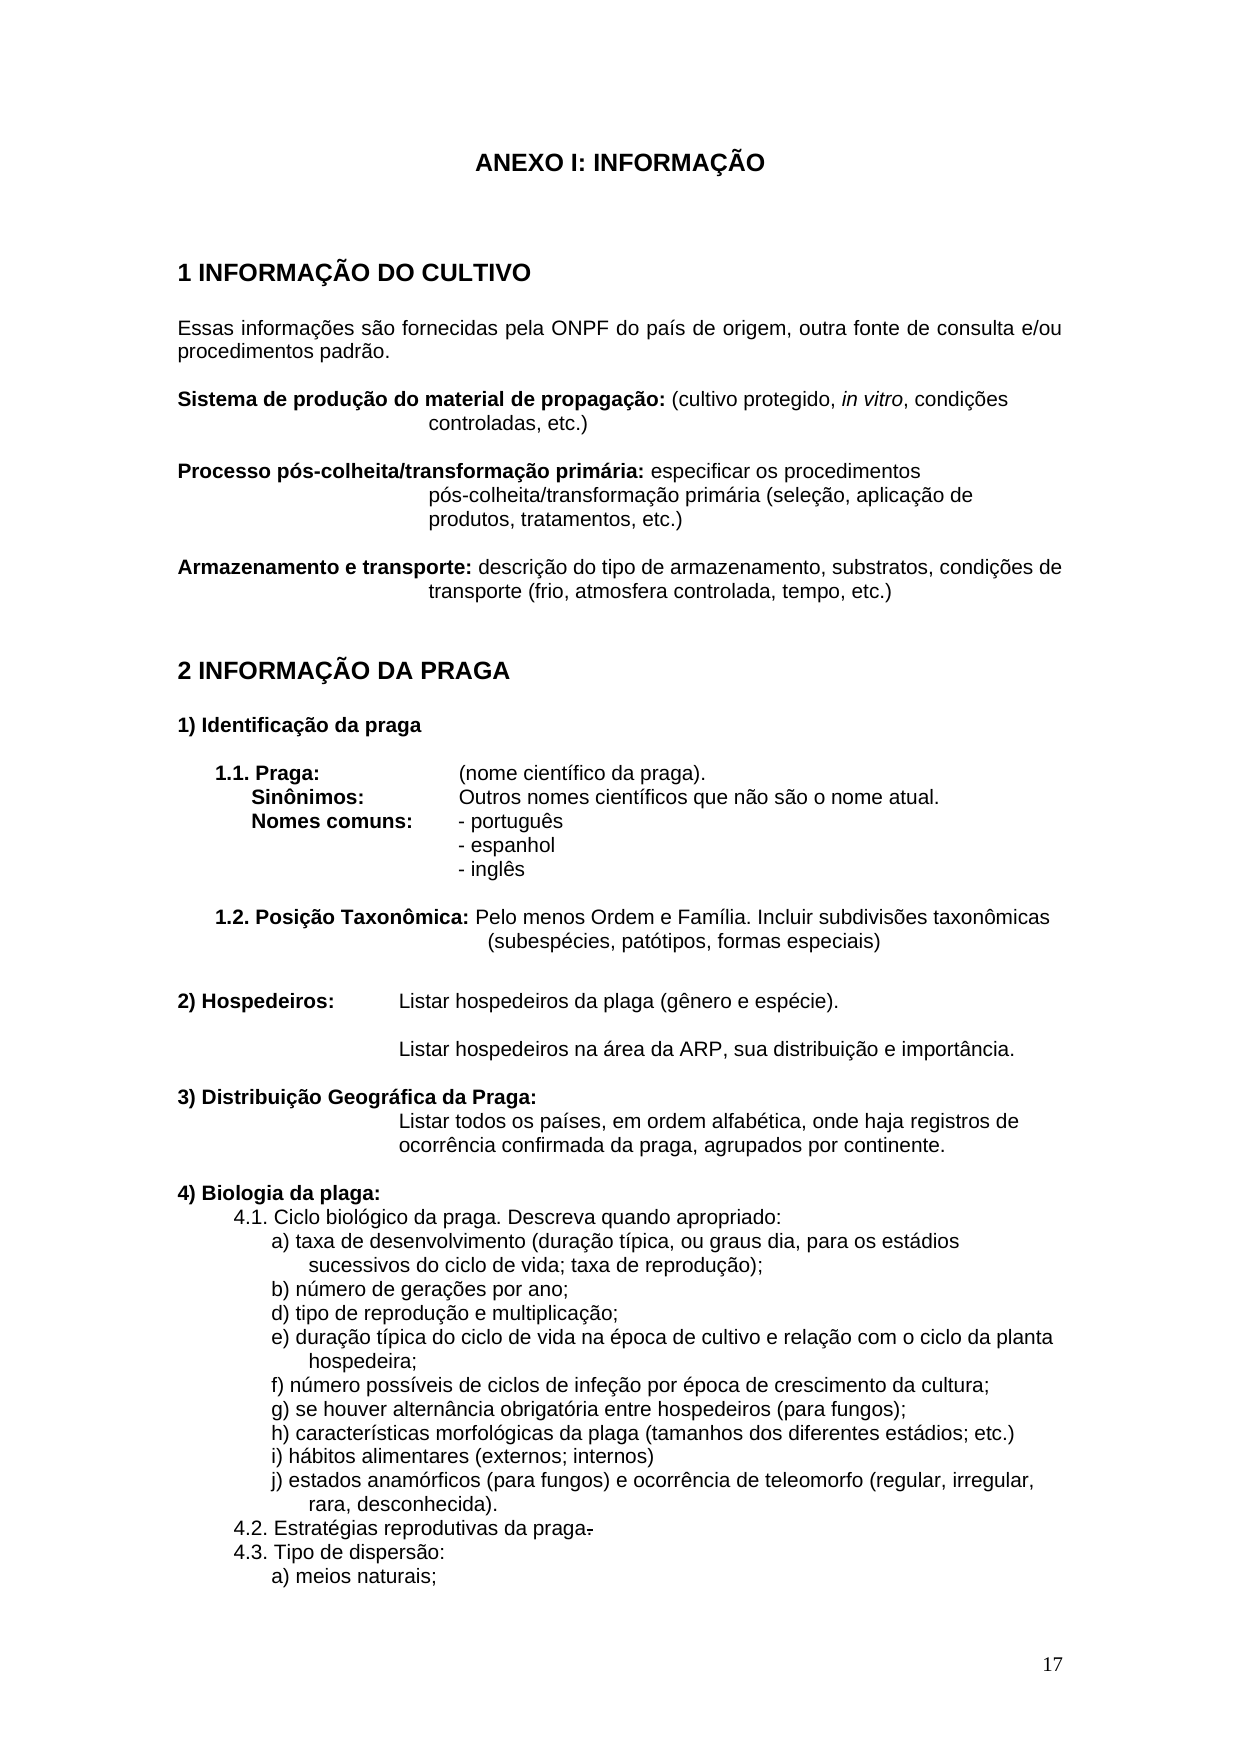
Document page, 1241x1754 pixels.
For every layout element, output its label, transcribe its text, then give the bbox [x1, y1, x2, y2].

text 4.2. Estratégias reprodutivas da praga. [233, 1516, 1063, 1540]
text 1) Identificação da praga [177, 713, 1063, 737]
text i) hábitos alimentares (externos; internos) [271, 1444, 1063, 1468]
text g) se houver alternância obrigatória entre hospedeiros (para fungos); [271, 1396, 1063, 1420]
text Sinônimos: Outros nomes científicos que não são o nome atual. [215, 785, 1063, 809]
text Processo pós-colheita/transformação primária: especificar os procedimentos pós-colheita/transformação primária (seleção, aplicação de produtos, tratamentos, etc.) [177, 459, 1063, 531]
text Essas informações são fornecidas pela ONPF do país de origem, outra fonte de consulta e/ou procedimentos padrão. [177, 315, 1063, 363]
text a) taxa de desenvolvimento (duração típica, ou graus dia, para os estádios sucessivos do ciclo de vida; taxa de reprodução); [271, 1229, 1063, 1277]
text 4.3. Tipo de dispersão: [233, 1540, 1063, 1564]
text d) tipo de reprodução e multiplicação; [271, 1301, 1063, 1324]
text b) número de gerações por ano; [271, 1277, 1063, 1301]
text f) número possíveis de ciclos de infeção por época de crescimento da cultura; [271, 1372, 1063, 1396]
text - espanhol [177, 833, 1063, 857]
text Armazenamento e transporte: descrição do tipo de armazenamento, substratos, condições de transporte (frio, atmosfera controlada, tempo, etc.) [177, 555, 1063, 603]
text Nomes comuns: - português [214, 809, 1063, 833]
text h) características morfológicas da plaga (tamanhos dos diferentes estádios; etc.) [271, 1420, 1063, 1444]
text Listar todos os países, em ordem alfabética, onde haja registros de ocorrência confirmada da praga, agrupados por continente. [398, 1109, 1063, 1157]
text j) estados anamórficos (para fungos) e ocorrência de teleomorfo (regular, irregular, rara, desconhecida). [271, 1468, 1063, 1516]
text e) duração típica do ciclo de vida na época de cultivo e relação com o ciclo da planta hospedeira; [271, 1324, 1063, 1372]
text 1.1. Praga: (nome científico da praga). [215, 761, 1063, 785]
text a) meios naturais; [271, 1564, 1063, 1588]
text ANEXO I: INFORMAÇÃO [177, 148, 1063, 176]
text 4) Biologia da plaga: [177, 1181, 1063, 1205]
text 2) Hospedeiros: Listar hospedeiros da plaga (gênero e espécie). [177, 989, 1063, 1013]
text 4.1. Ciclo biológico da praga. Descreva quando apropriado: [233, 1205, 1063, 1229]
text 3) Distribuição Geográfica da Praga: [177, 1085, 1063, 1109]
text 1 INFORMAÇÃO DO CULTIVO [177, 258, 1063, 287]
text Sistema de produção do material de propagação: (cultivo protegido, in vitro, condições controladas, etc.) [177, 387, 1063, 435]
text 1.2. Posição Taxonômica: Pelo menos Ordem e Família. Incluir subdivisões taxonômicas (subespécies, patótipos, formas especiais) [215, 905, 1063, 953]
text - inglês [177, 857, 1063, 881]
text 2 INFORMAÇÃO DA PRAGA [177, 656, 1063, 684]
text Listar hospedeiros na área da ARP, sua distribuição e importância. [398, 1037, 1063, 1061]
